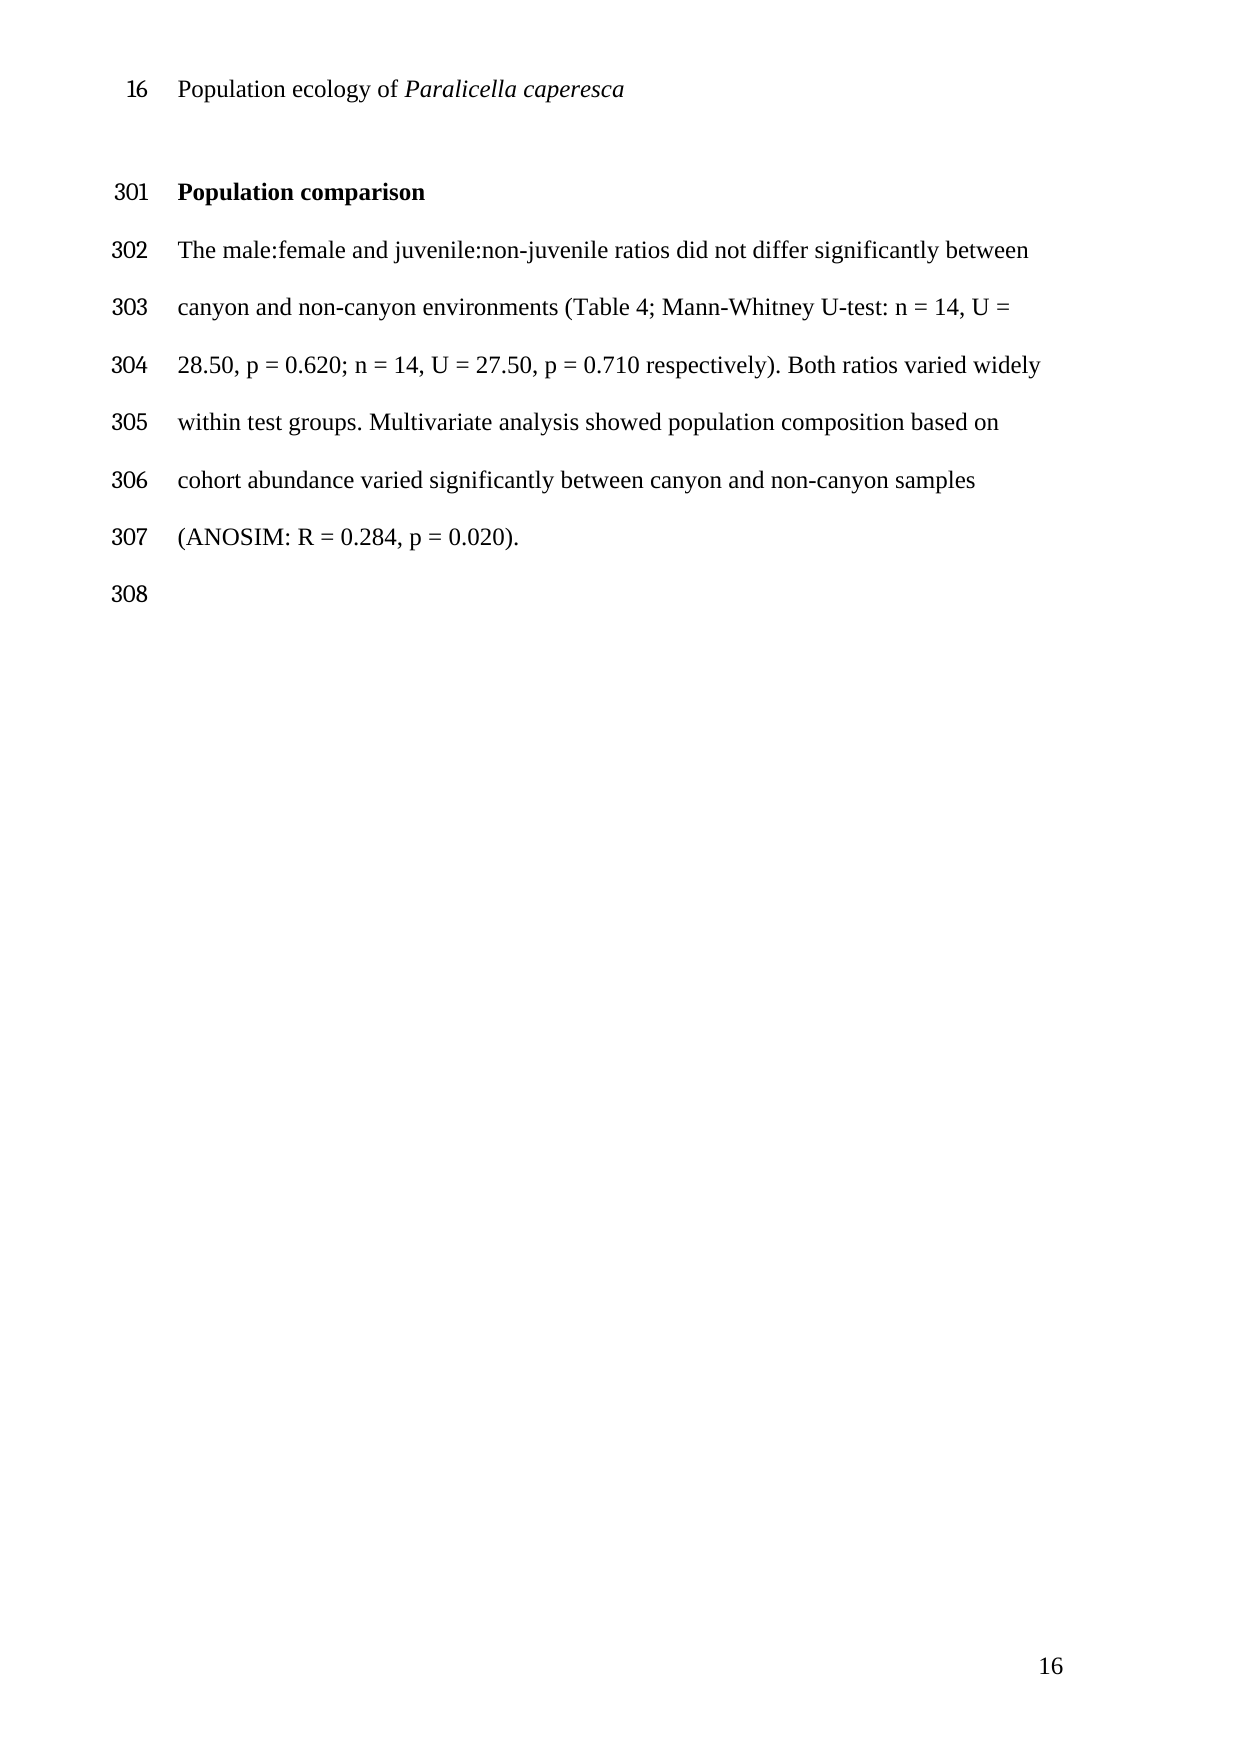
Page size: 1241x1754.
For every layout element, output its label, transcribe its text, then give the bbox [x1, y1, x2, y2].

text The male:female and juvenile:non-juvenile ratios did not differ significantly between canyon and non-canyon environments (Table 4; Mann-Whitney U-test: n = 14, U = 28.50, p = 0.620; n = 14, U = 27.50, p = 0.710 respectively). Both ratios varied widely within test groups. Multivariate analysis showed population composition based on cohort abundance varied significantly between canyon and non-canyon samples (ANOSIM: R = 0.284, p = 0.020). [177, 235, 1063, 551]
text Population comparison [177, 177, 1063, 206]
